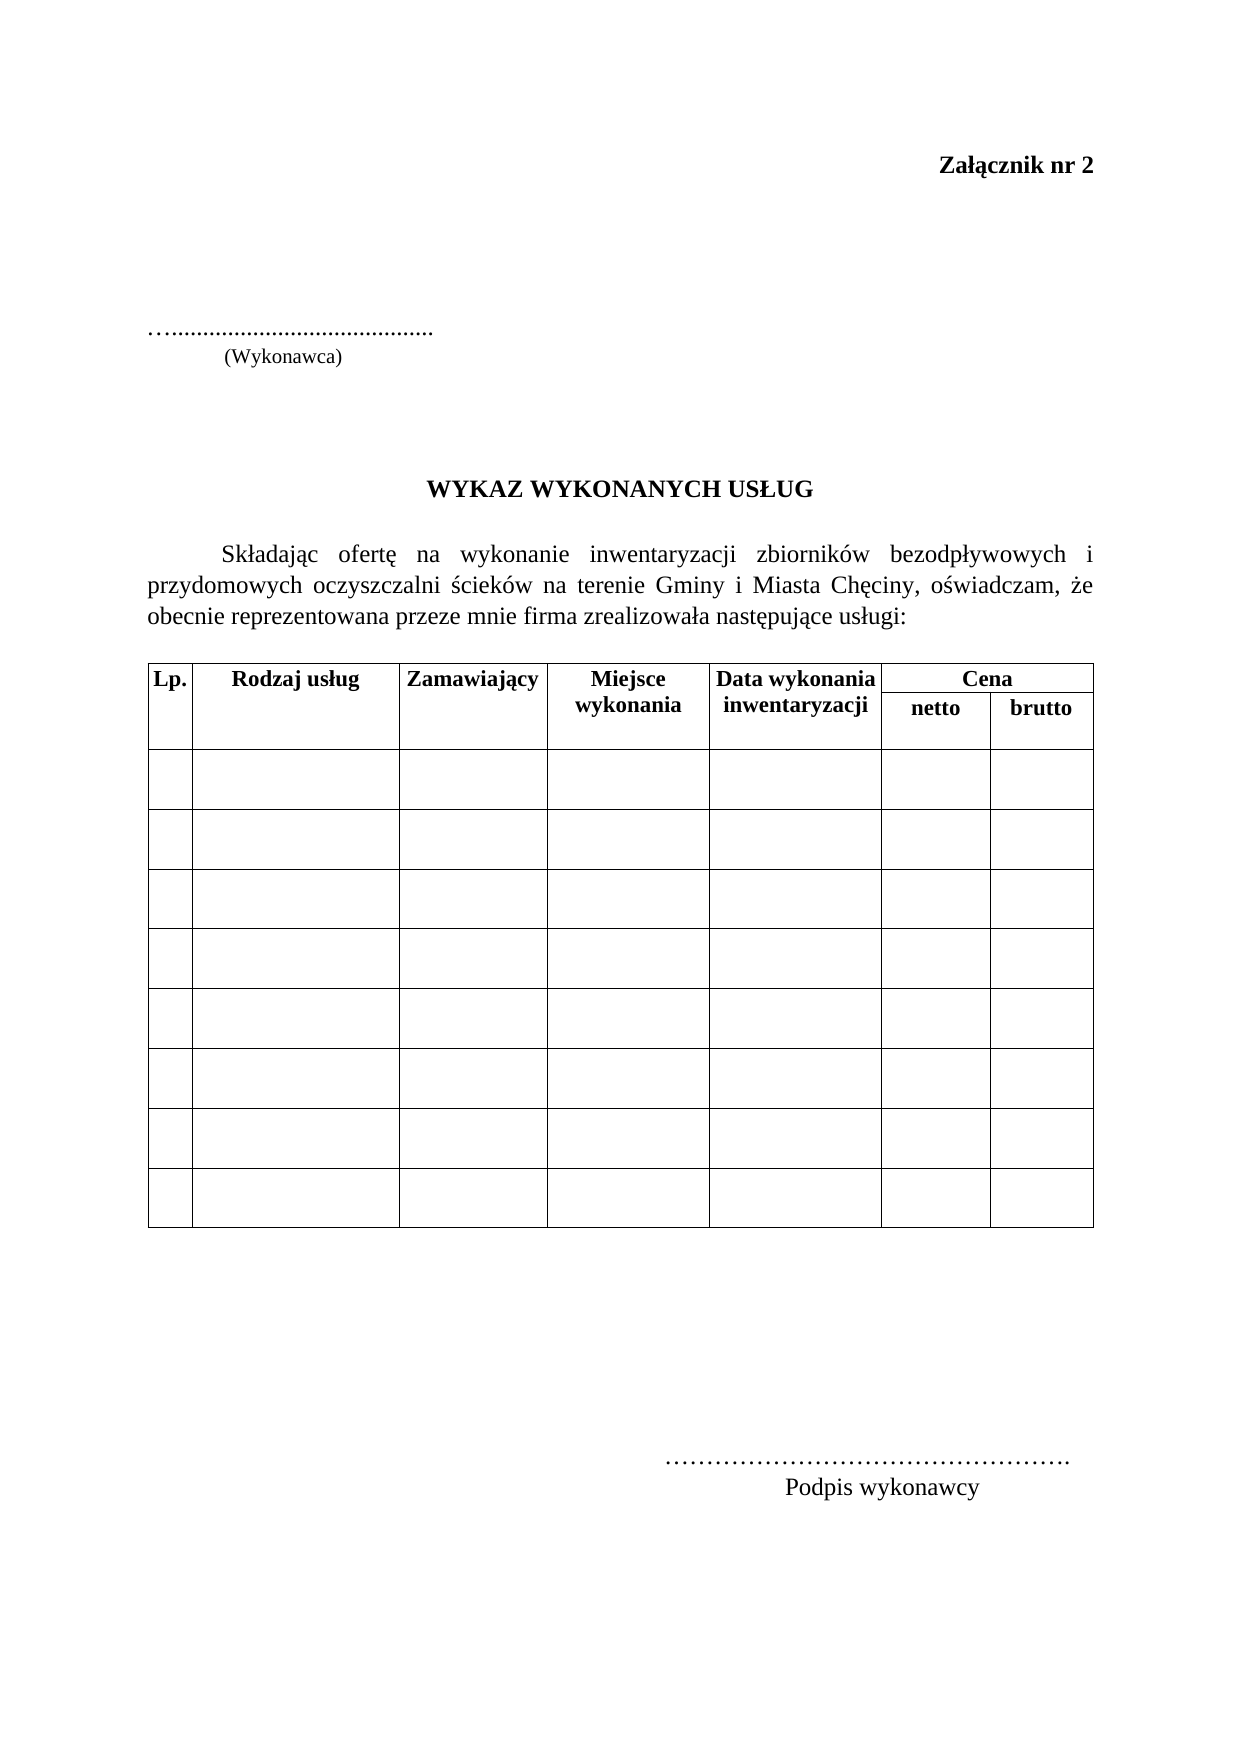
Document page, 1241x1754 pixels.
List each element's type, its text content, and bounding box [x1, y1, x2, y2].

text Składając ofertę na wykonanie inwentaryzacji zbiorników bezodpływowych i przydomowych oczyszczalni ścieków na terenie Gminy i Miasta Chęciny, oświadczam, że obecnie reprezentowana przeze mnie firma zrealizowała następujące usługi: [147, 539, 1094, 629]
table_cell [193, 929, 399, 988]
table_cell [991, 1169, 1093, 1227]
table_cell [193, 810, 399, 868]
table_cell [991, 1049, 1093, 1108]
table_cell [710, 929, 881, 988]
table_cell [149, 1049, 192, 1108]
text Podpis wykonawcy [147, 1472, 1145, 1501]
table_cell [400, 870, 547, 928]
table_cell [882, 1109, 990, 1167]
table_cell [991, 810, 1093, 868]
table_cell [882, 870, 990, 928]
table_cell [400, 810, 547, 868]
table_cell [882, 1049, 990, 1108]
table_cell [548, 1169, 709, 1227]
table_cell [548, 810, 709, 868]
text Załącznik nr 2 [147, 150, 1094, 179]
table_header Zamawiający [400, 664, 547, 749]
table_cell [193, 870, 399, 928]
table_cell [991, 750, 1093, 809]
table_cell [548, 1049, 709, 1108]
table_cell [548, 929, 709, 988]
table_cell [193, 1169, 399, 1227]
table_cell [991, 870, 1093, 928]
table_cell [710, 1049, 881, 1108]
table_cell [149, 1109, 192, 1167]
table_cell [882, 989, 990, 1048]
table_header Lp. [149, 664, 192, 749]
table_cell [710, 989, 881, 1048]
table_cell [710, 870, 881, 928]
table_cell [193, 1109, 399, 1167]
table_cell [882, 1169, 990, 1227]
table_cell [882, 750, 990, 809]
table_cell [710, 1109, 881, 1167]
text WYKAZ WYKONANYCH USŁUG [147, 474, 1092, 502]
table_header Cena [882, 664, 1093, 692]
table_cell [149, 1169, 192, 1227]
table_cell [548, 750, 709, 809]
table_cell [400, 929, 547, 988]
table_cell [710, 1169, 881, 1227]
table_cell [548, 1109, 709, 1167]
table_cell [400, 750, 547, 809]
table_cell [882, 929, 990, 988]
table_cell [400, 1049, 547, 1108]
table_header Miejsce wykonania [548, 664, 709, 749]
table_cell [991, 929, 1093, 988]
table_cell netto [882, 693, 990, 749]
table_cell [400, 1109, 547, 1167]
table_cell [548, 989, 709, 1048]
table_cell [193, 750, 399, 809]
table_cell [991, 989, 1093, 1048]
table_header Data wykonania inwentaryzacji [710, 664, 881, 749]
table_cell [193, 1049, 399, 1108]
table_cell [149, 750, 192, 809]
table_cell [710, 810, 881, 868]
table_cell [149, 870, 192, 928]
table_cell [882, 810, 990, 868]
text ….......................................... [146, 312, 1094, 341]
text …………………………………………. [147, 1441, 1070, 1469]
table_cell [400, 1169, 547, 1227]
table_cell brutto [991, 693, 1093, 749]
table_header Rodzaj usług [193, 664, 399, 749]
text (Wykonawca) [146, 343, 1094, 368]
table_cell [149, 989, 192, 1048]
table_cell [149, 810, 192, 868]
table_cell [991, 1109, 1093, 1167]
table_cell [548, 870, 709, 928]
table_cell [710, 750, 881, 809]
table_cell [400, 989, 547, 1048]
table_cell [149, 929, 192, 988]
table_cell [193, 989, 399, 1048]
